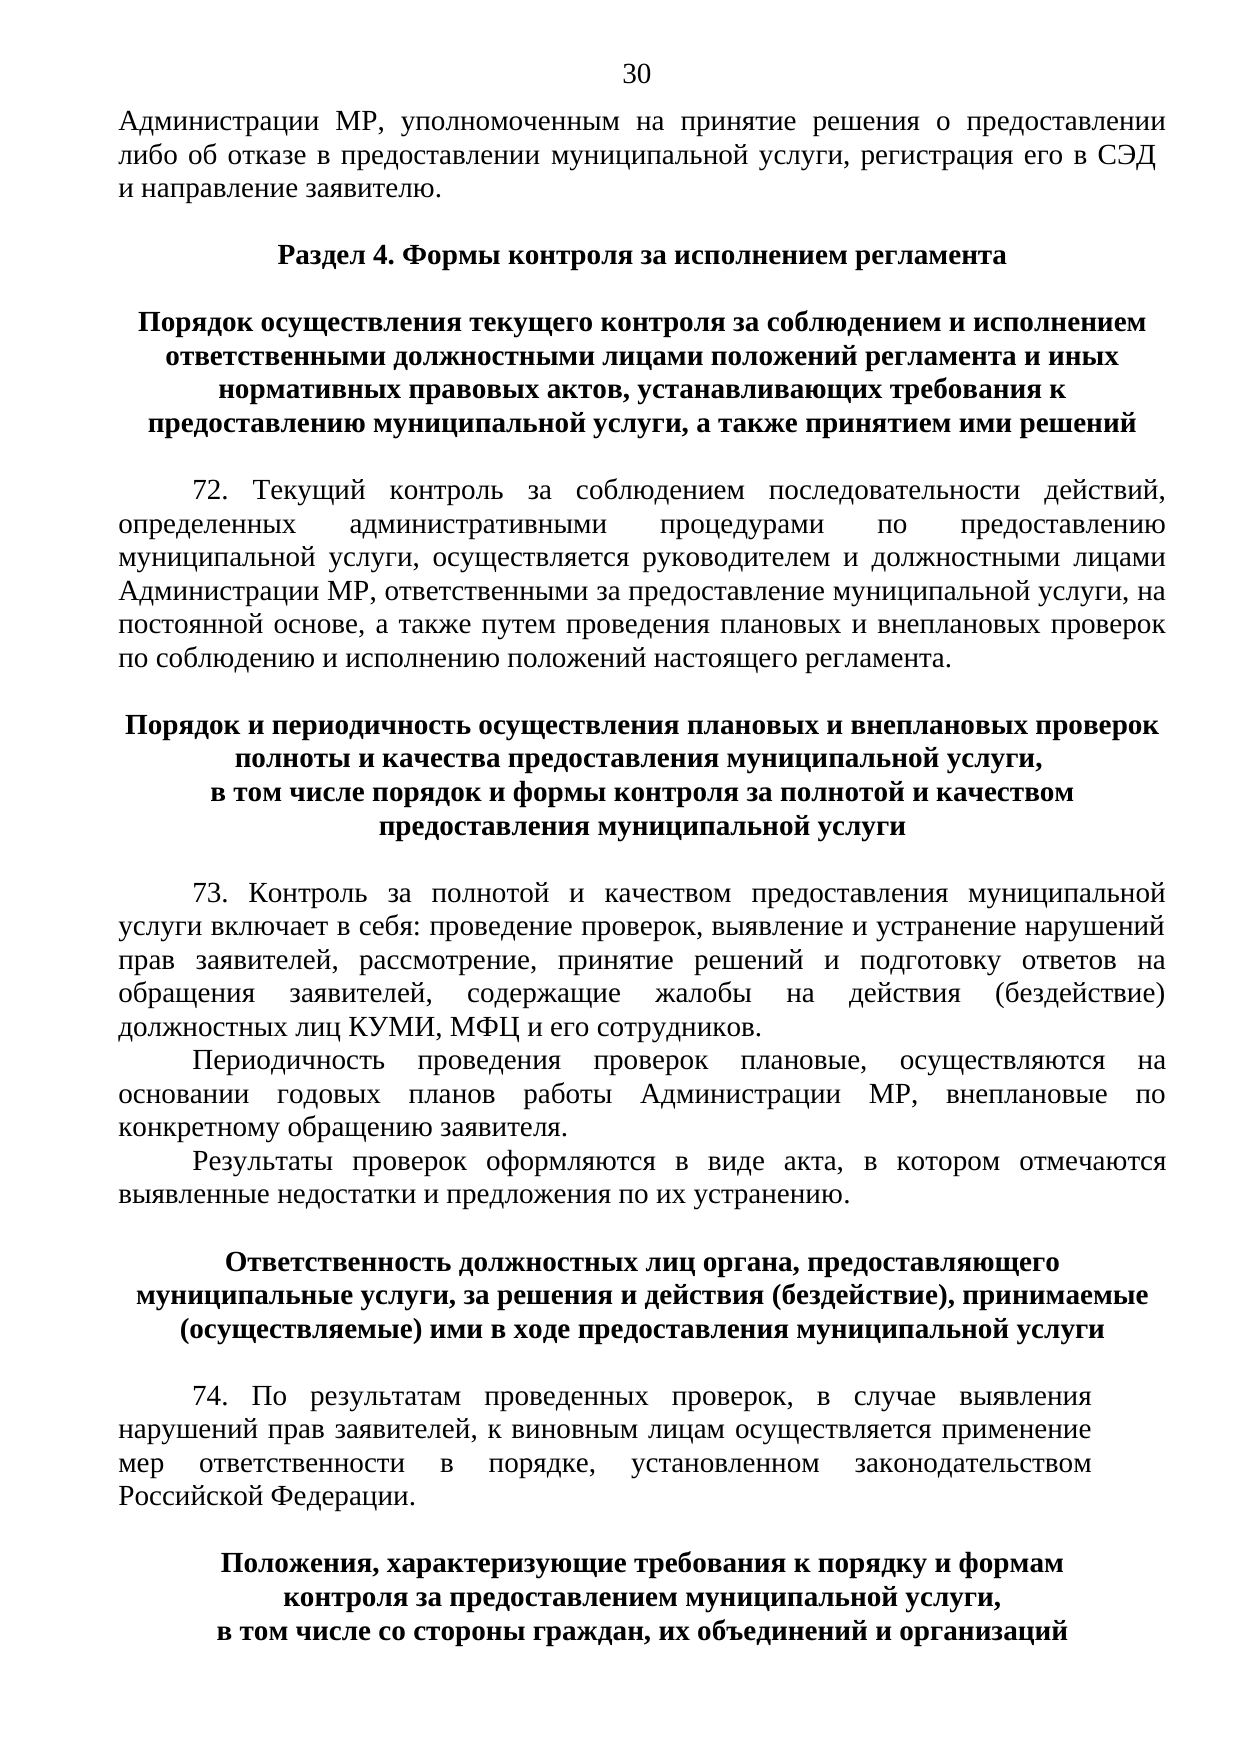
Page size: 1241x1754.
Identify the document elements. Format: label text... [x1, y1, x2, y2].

text 73. Контроль за полнотой и качеством предоставления муниципальной услуги включает в себя: проведение проверок, выявление и устранение нарушений прав заявителей, рассмотрение, принятие решений и подготовку ответов на обращения заявителей, содержащие жалобы на действия (бездействие) должностных лиц КУМИ, МФЦ и его сотрудников. [118, 875, 1167, 1042]
text Периодичность проведения проверок плановые, осуществляются на основании годовых планов работы Администрации МР, внеплановые по конкретному обращению заявителя. [118, 1042, 1167, 1143]
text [118, 103, 1167, 204]
text Порядок и периодичность осуществления плановых и внеплановых проверок полноты и качества предоставления муниципальной услуги, в том числе порядок и формы контроля за полнотой и качеством предоставления муниципальной услуги [118, 707, 1167, 841]
text Порядок осуществления текущего контроля за соблюдением и исполнением ответственными должностными лицами положений регламента и иных нормативных правовых актов, устанавливающих требования к предоставлению муниципальной услуги, а также принятием ими решений [118, 304, 1167, 439]
text 74. По результатам проведенных проверок, в случае выявления нарушений прав заявителей, к виновным лицам осуществляется применение мер ответственности в порядке, установленном законодательством Российской Федерации. [118, 1378, 1092, 1512]
text Положения, характеризующие требования к порядку и формам [118, 1546, 1167, 1579]
text Раздел 4. Формы контроля за исполнением регламента [118, 237, 1167, 271]
text Ответственность должностных лиц органа, предоставляющего муниципальные услуги, за решения и действия (бездействие), принимаемые (осуществляемые) ими в ходе предоставления муниципальной услуги [118, 1244, 1167, 1344]
text контроля за предоставлением муниципальной услуги, [118, 1579, 1167, 1613]
text Результаты проверок оформляются в виде акта, в котором отмечаются выявленные недостатки и предложения по их устранению. [118, 1143, 1167, 1210]
text в том числе со стороны граждан, их объединений и организаций [118, 1613, 1167, 1646]
text 72. Текущий контроль за соблюдением последовательности действий, определенных административными процедурами по предоставлению муниципальной услуги, осуществляется руководителем и должностными лицами Администрации МР, ответственными за предоставление муниципальной услуги, на постоянной основе, а также путем проведения плановых и внеплановых проверок по соблюдению и исполнению положений настоящего регламента. [118, 472, 1167, 673]
